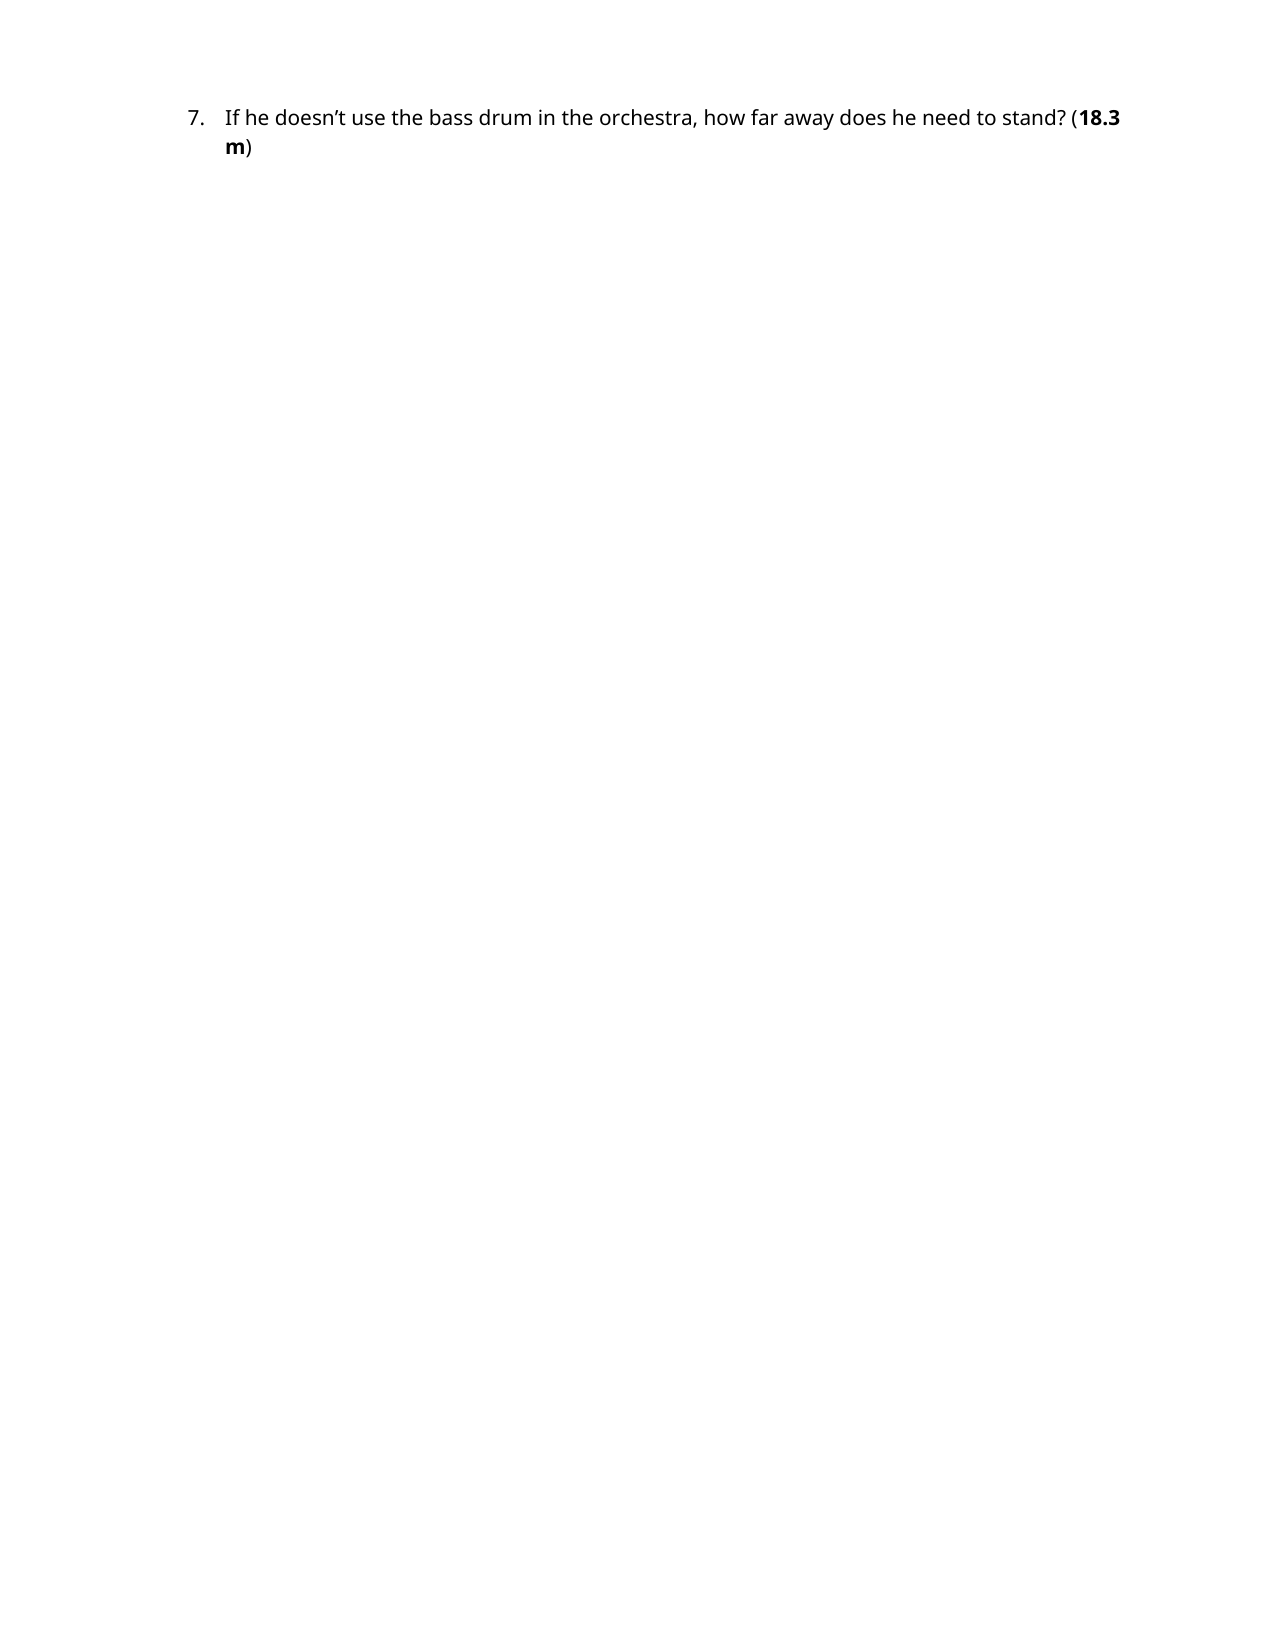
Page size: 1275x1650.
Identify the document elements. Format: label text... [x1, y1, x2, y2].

list If he doesn’t use the bass drum in the orchestra, how far away does he need to stand? (18.3 m) [187, 103, 1134, 160]
